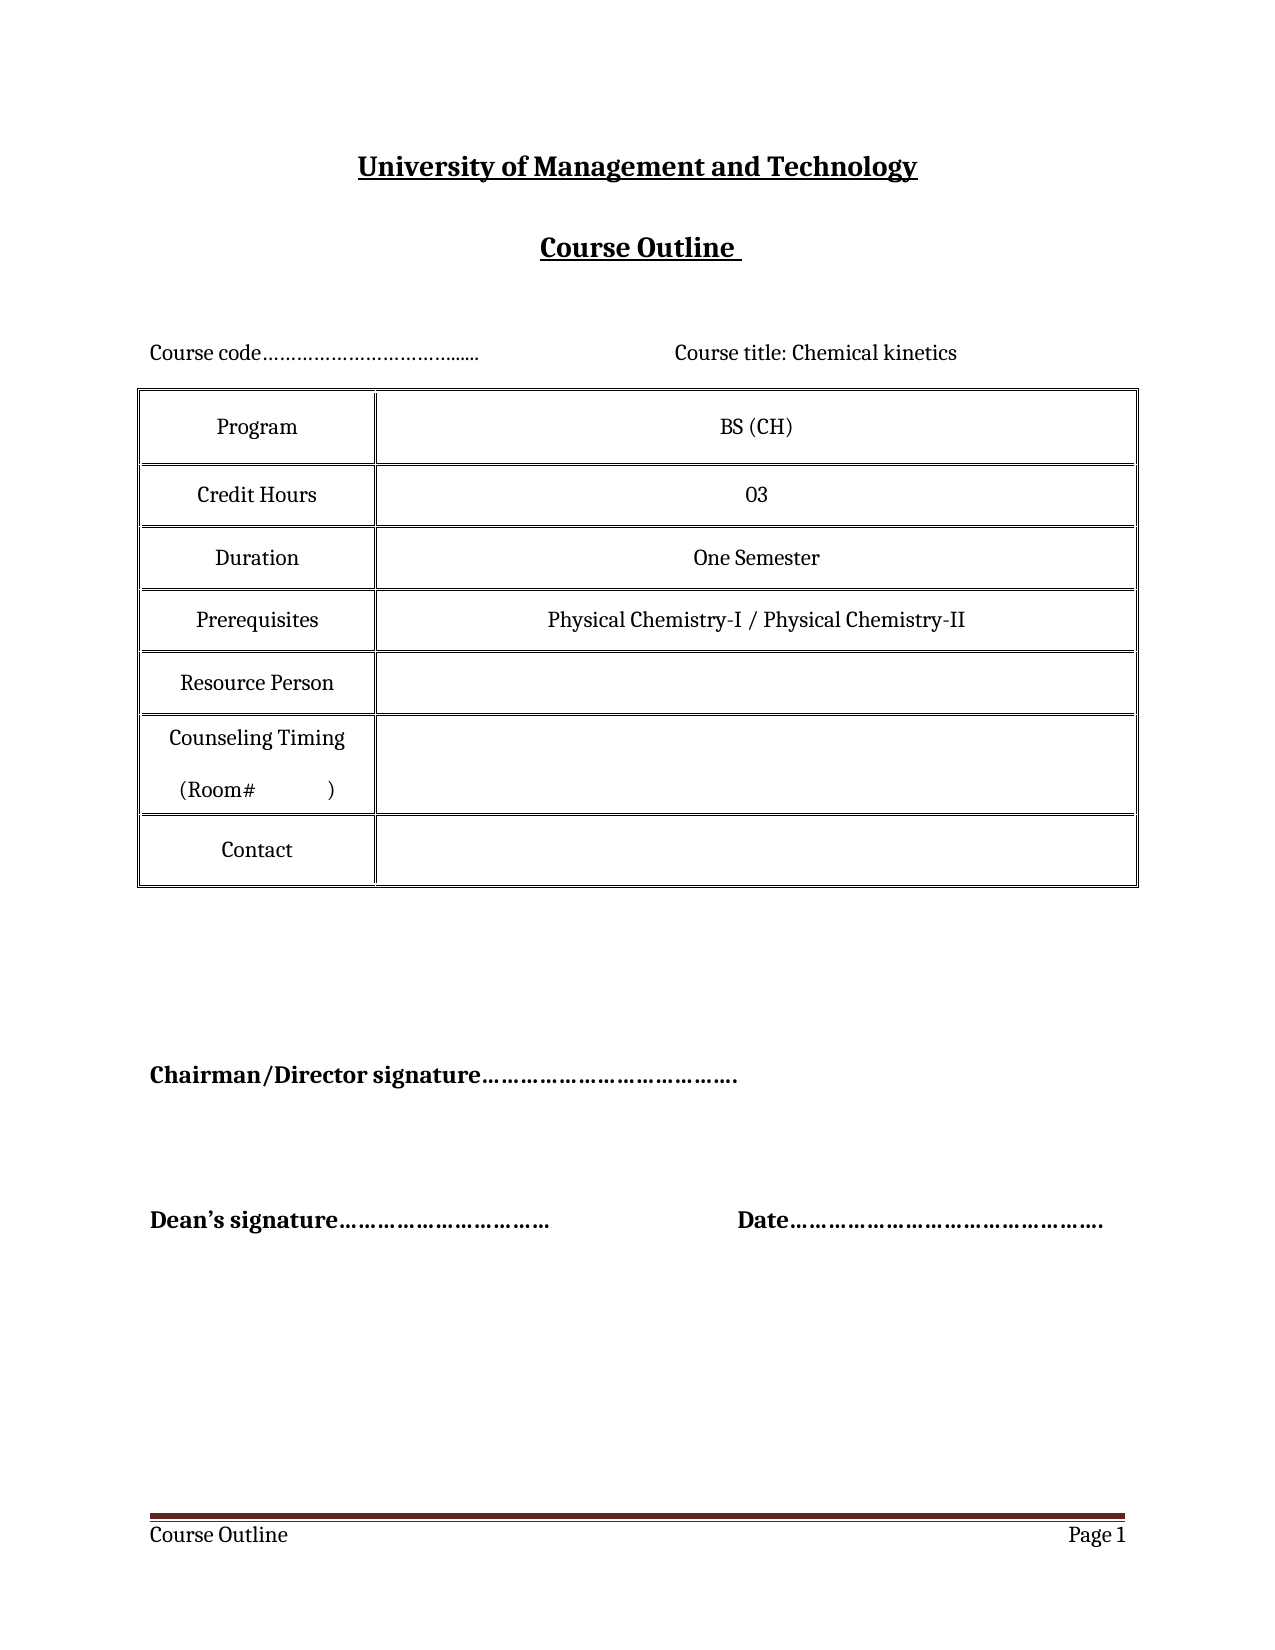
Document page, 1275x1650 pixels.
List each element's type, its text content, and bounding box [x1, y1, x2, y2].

text Course Outline [150, 231, 1125, 264]
table_cell Physical Chemistry-I / Physical Chemistry-II [377, 588, 1136, 650]
table_header BS (CH) [375, 391, 1136, 463]
table_cell [375, 650, 1138, 713]
table_cell One Semester [375, 525, 1138, 588]
table_header Program [140, 391, 375, 463]
table_cell Contact [140, 813, 375, 884]
text University of Management and Technology [150, 150, 1125, 183]
table_cell Prerequisites [140, 588, 374, 650]
text Chairman/Director signature…………………………………. [150, 1061, 1125, 1090]
table_cell [377, 713, 1136, 813]
text Dean’s signature…………………………… Date…………………………………………. [150, 1206, 1125, 1235]
table_cell Duration [139, 525, 375, 588]
table_cell Resource Person [139, 650, 375, 713]
table_cell [375, 813, 1136, 884]
text Course code……………………………...... Course title: Chemical kinetics [150, 339, 1125, 366]
table_cell 03 [377, 463, 1136, 525]
table_cell Counseling Timing (Room# ) [140, 713, 374, 813]
table_cell Credit Hours [140, 463, 374, 525]
